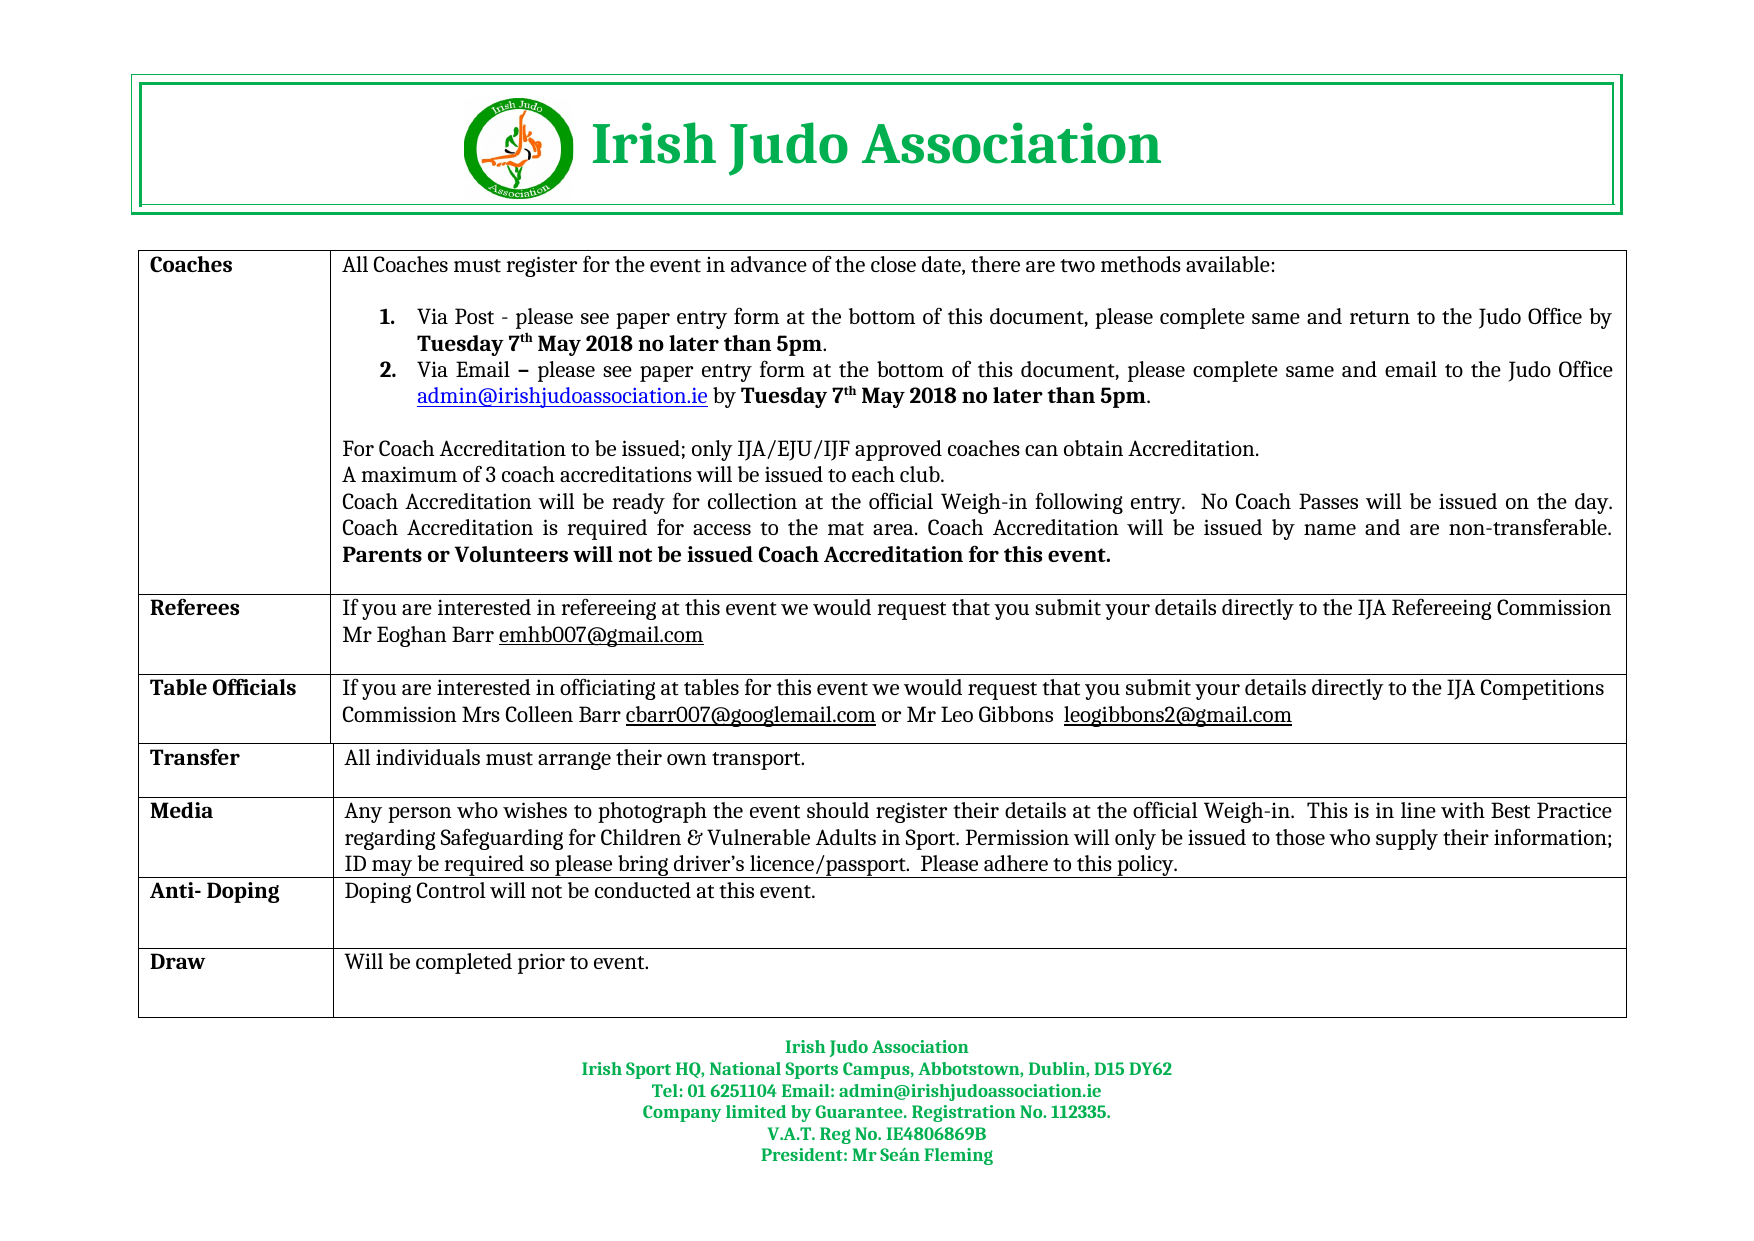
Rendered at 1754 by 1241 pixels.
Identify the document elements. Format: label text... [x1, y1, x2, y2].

table_cell Coaches [139, 251, 330, 594]
table_cell Will be completed prior to event. [334, 949, 1626, 1017]
table_cell If you are interested in officiating at tables for this event we would request that you submit your details directly to the IJA Competitions Commission Mrs Colleen Barr cbarr007@googlemail.com or Mr Leo Gibbons leogibbons2@gmail.com [331, 675, 1626, 743]
table_cell Table Officials [139, 675, 330, 743]
table_cell Draw [139, 949, 333, 1017]
table_cell Doping Control will not be conducted at this event. [334, 878, 1626, 947]
table_cell Anti- Doping [139, 878, 333, 947]
table_cell If you are interested in refereeing at this event we would request that you submit your details directly to the IJA Refereeing Commission Mr Eoghan Barr emhb007@gmail.com [331, 595, 1626, 674]
picture [464, 98, 574, 199]
table_cell Media [139, 798, 333, 877]
table_cell Any person who wishes to photograph the event should register their details at the official Weigh-in. This is in line with Best Practice regarding Safeguarding for Children & Vulnerable Adults in Sport. Permission will only be issued to those who supply their information; ID may be required so please bring driver’s licence/passport. Please adhere to this policy. [334, 798, 1626, 877]
table_cell Referees [139, 595, 330, 674]
table_cell All individuals must arrange their own transport. [334, 744, 1626, 797]
table_cell Transfer [139, 744, 333, 797]
table_cell All Coaches must register for the event in advance of the close date, there are two methods available: Via Post - please see paper entry form at the bottom of this document, please complete same and return to the Judo Office by Tuesday 7th May 2018 no later than 5pm. Via Email – please see paper entry form at the bottom of this document, please complete same and email to the Judo Office admin@irishjudoassociation.ie by Tuesday 7th May 2018 no later than 5pm. For Coach Accreditation to be issued; only IJA/EJU/IJF approved coaches can obtain Accreditation. A maximum of 3 coach accreditations will be issued to each club. Coach Accreditation will be ready for collection at the official Weigh-in following entry. No Coach Passes will be issued on the day. Coach Accreditation is required for access to the mat area. Coach Accreditation will be issued by name and are non-transferable. Parents or Volunteers will not be issued Coach Accreditation for this event. [331, 251, 1626, 594]
